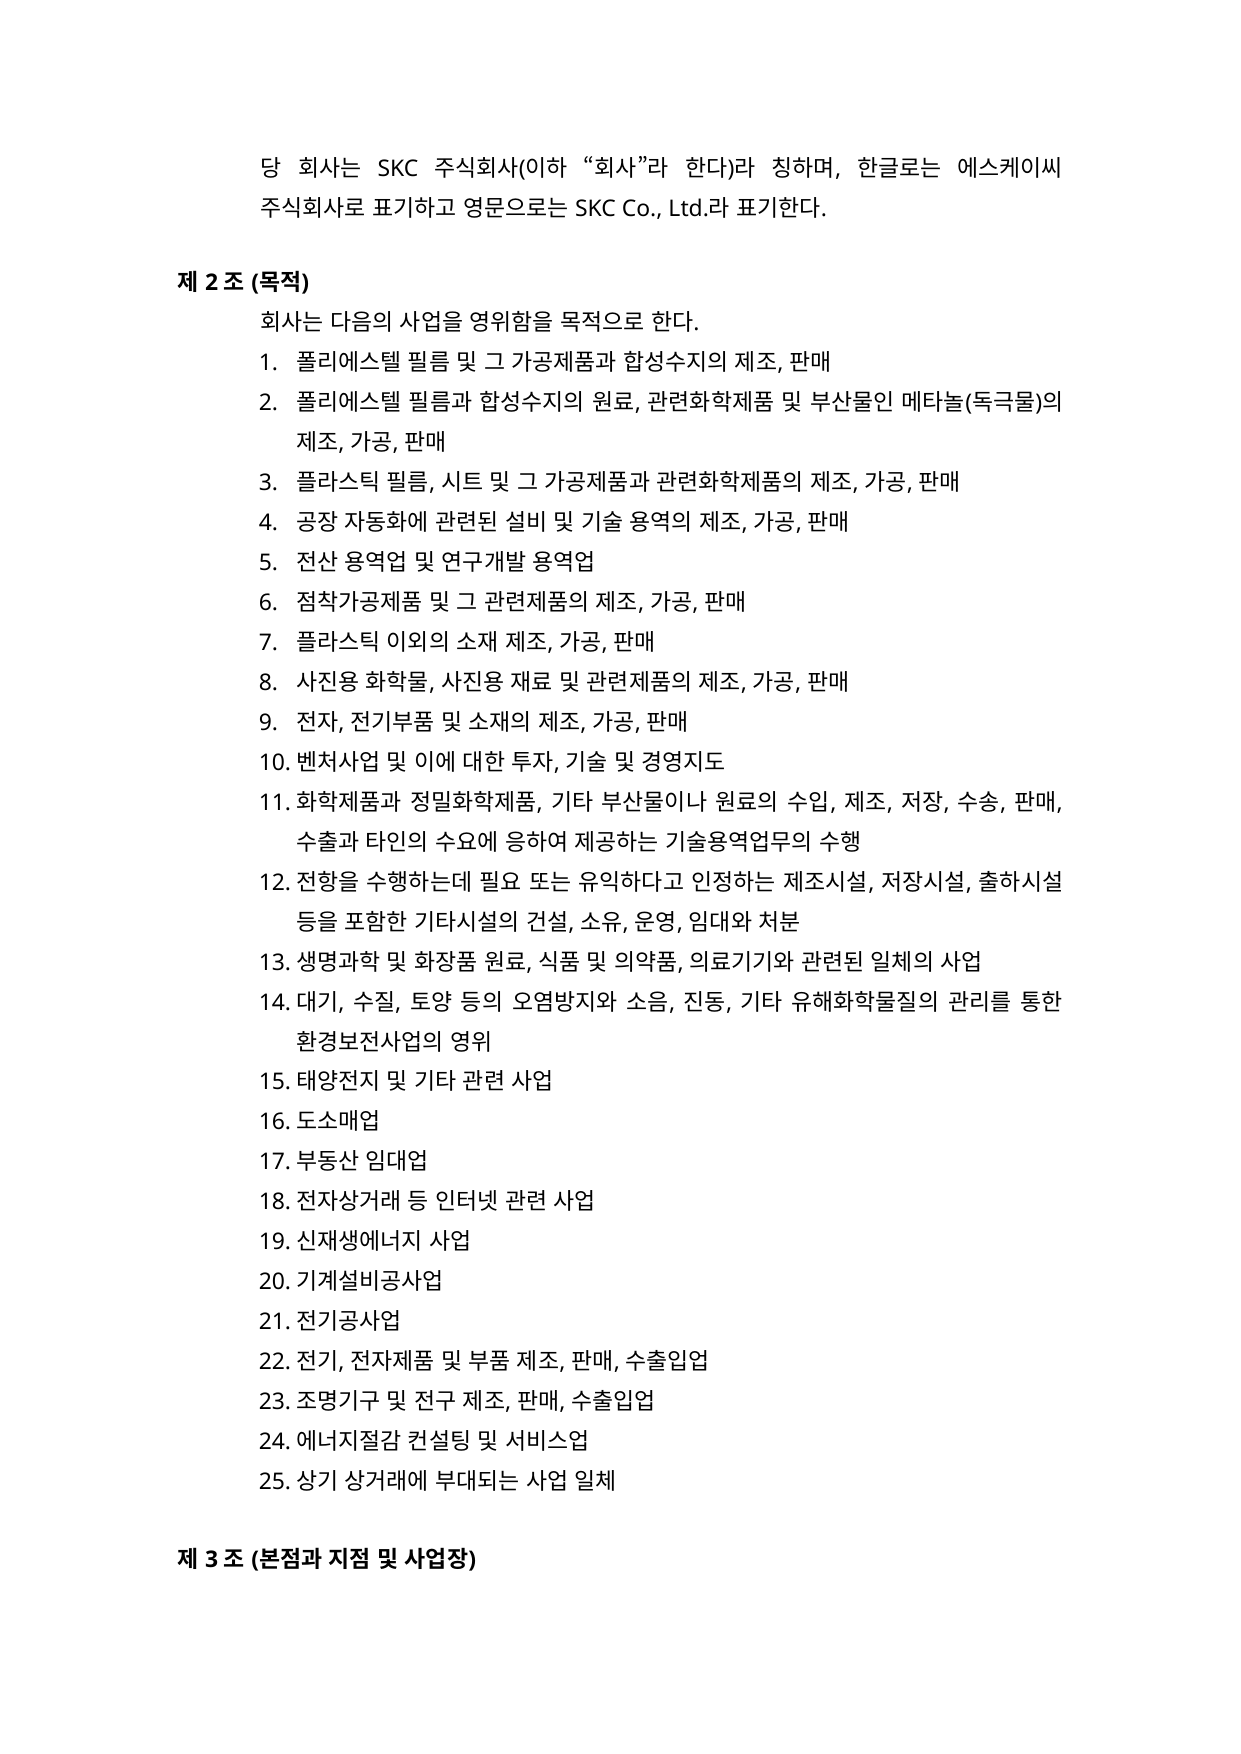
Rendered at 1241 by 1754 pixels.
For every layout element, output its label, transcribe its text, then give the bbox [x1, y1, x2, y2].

list 상기 상거래에 부대되는 사업 일체 [258, 1463, 1063, 1496]
list 공장 자동화에 관련된 설비 및 기술 용역의 제조, 가공, 판매 [258, 504, 1063, 537]
list 도소매업 [258, 1103, 1063, 1136]
list 전산 용역업 및 연구개발 용역업 [258, 544, 1063, 577]
text 당 회사는 SKC 주식회사(이하 “회사”라 한다)라 칭하며, 한글로는 에스케이씨 주식회사로 표기하고 영문으로는 SKC Co., Ltd.라 표기한다. [261, 150, 1063, 223]
list 전자상거래 등 인터넷 관련 사업 [258, 1183, 1063, 1216]
text 제 3 조 (본점과 지점 및 사업장) [177, 1541, 1063, 1574]
list 사진용 화학물, 사진용 재료 및 관련제품의 제조, 가공, 판매 [258, 664, 1063, 697]
list 에너지절감 컨설팅 및 서비스업 [258, 1423, 1063, 1456]
list 생명과학 및 화장품 원료, 식품 및 의약품, 의료기기와 관련된 일체의 사업 [258, 943, 1063, 977]
list 전항을 수행하는데 필요 또는 유익하다고 인정하는 제조시설, 저장시설, 출하시설 등을 포함한 기타시설의 건설, 소유, 운영, 임대와 처분 [258, 863, 1063, 937]
list 대기, 수질, 토양 등의 오염방지와 소음, 진동, 기타 유해화학물질의 관리를 통한 환경보전사업의 영위 [258, 983, 1063, 1057]
list 전자, 전기부품 및 소재의 제조, 가공, 판매 [258, 704, 1063, 737]
list 화학제품과 정밀화학제품, 기타 부산물이나 원료의 수입, 제조, 저장, 수송, 판매, 수출과 타인의 수요에 응하여 제공하는 기술용역업무의 수행 [258, 784, 1063, 857]
list 신재생에너지 사업 [258, 1223, 1063, 1256]
text 제 2 조 (목적) [177, 264, 1063, 297]
text 회사는 다음의 사업을 영위함을 목적으로 한다. [261, 304, 1063, 337]
list 부동산 임대업 [258, 1143, 1063, 1176]
list 전기공사업 [258, 1303, 1063, 1336]
list 점착가공제품 및 그 관련제품의 제조, 가공, 판매 [258, 584, 1063, 617]
list 폴리에스텔 필름과 합성수지의 원료, 관련화학제품 및 부산물인 메타놀(독극물)의 제조, 가공, 판매 [258, 384, 1063, 457]
list 플라스틱 필름, 시트 및 그 가공제품과 관련화학제품의 제조, 가공, 판매 [258, 464, 1063, 497]
list 플라스틱 이외의 소재 제조, 가공, 판매 [258, 624, 1063, 657]
list 벤처사업 및 이에 대한 투자, 기술 및 경영지도 [258, 744, 1063, 777]
list 폴리에스텔 필름 및 그 가공제품과 합성수지의 제조, 판매 [258, 344, 1063, 377]
list 조명기구 및 전구 제조, 판매, 수출입업 [258, 1383, 1063, 1416]
list 전기, 전자제품 및 부품 제조, 판매, 수출입업 [258, 1343, 1063, 1376]
list 태양전지 및 기타 관련 사업 [258, 1063, 1063, 1096]
list 기계설비공사업 [258, 1263, 1063, 1296]
